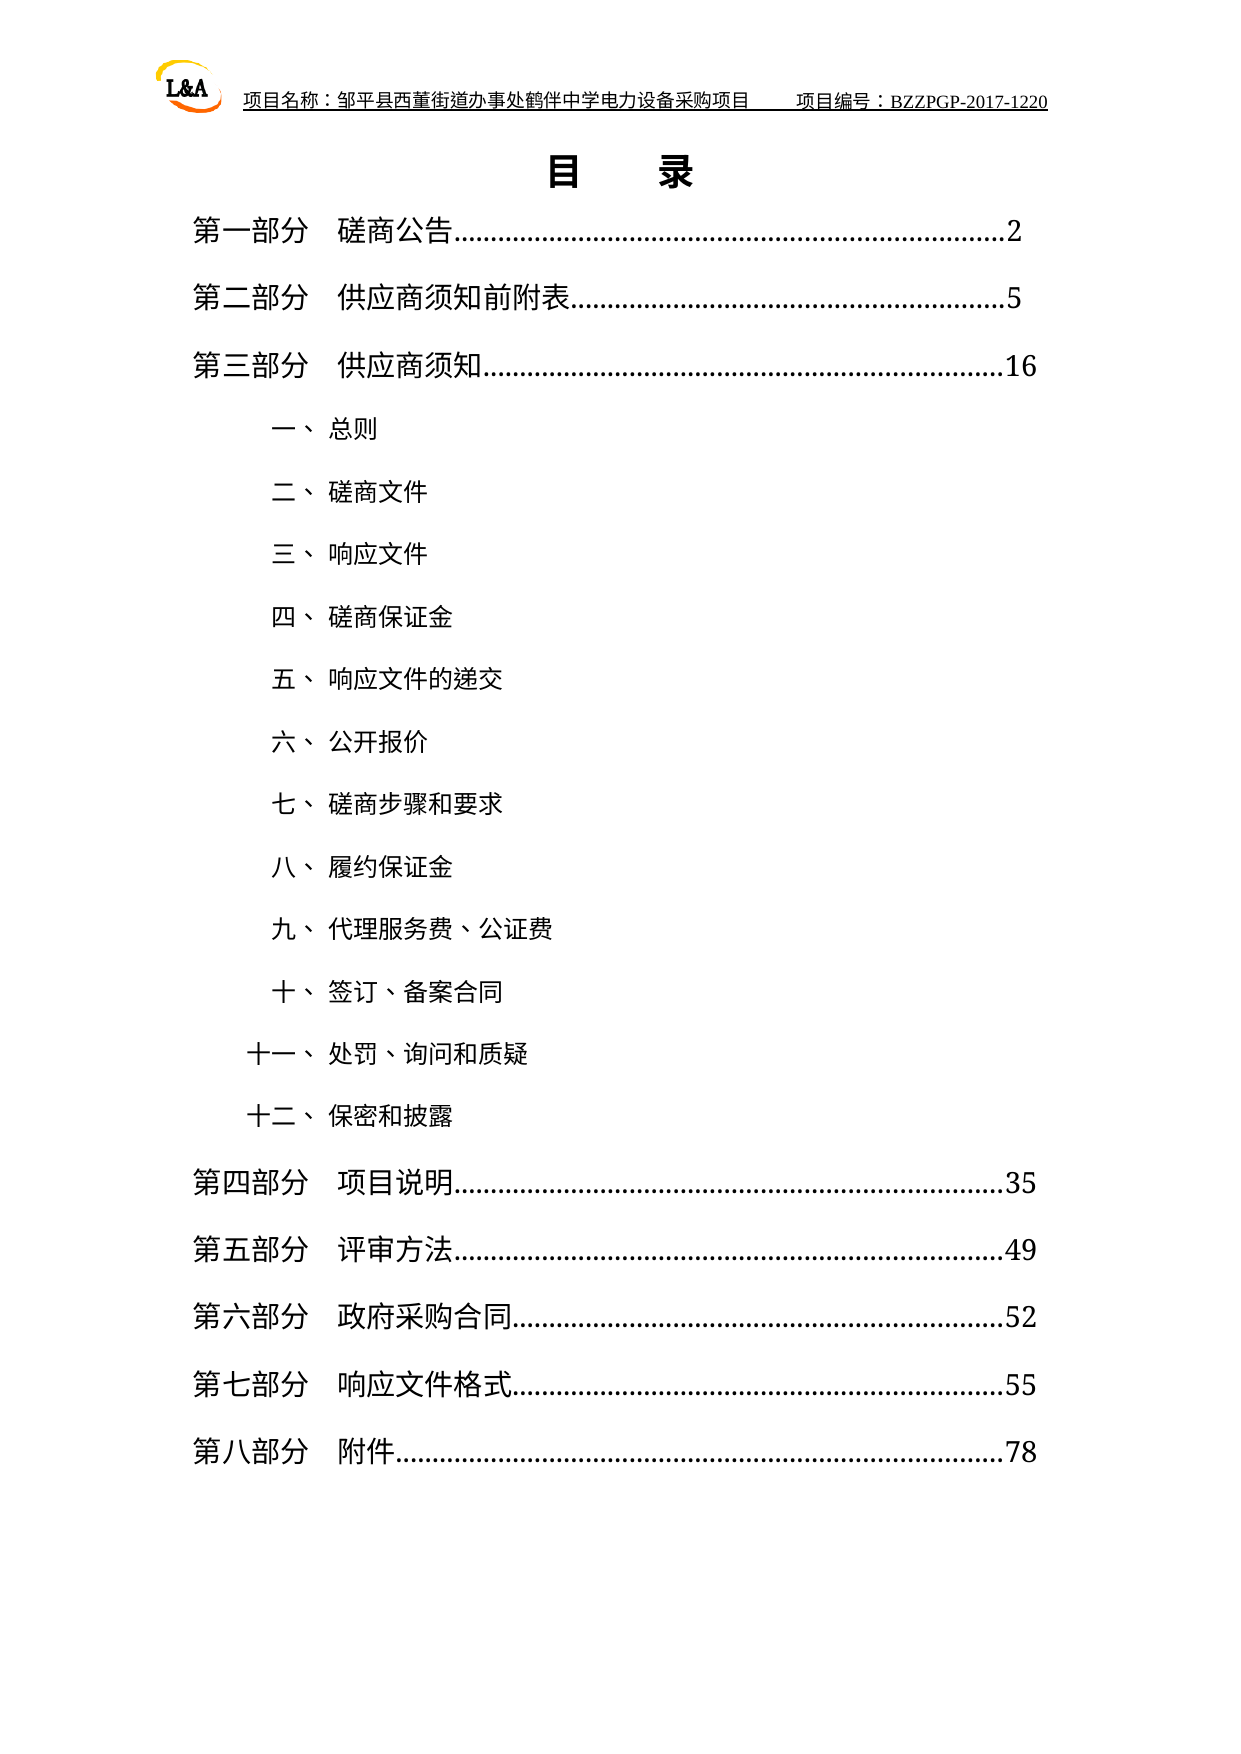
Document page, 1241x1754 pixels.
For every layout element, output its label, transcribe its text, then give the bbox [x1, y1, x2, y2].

text 五、 响应文件的递交六、 公开报价 [271, 662, 512, 758]
text 九、 代理服务费、公证费十、 签订、备案合同 [271, 912, 562, 1008]
subtitle 第二部分 供应商须知前附表 5 [193, 278, 1201, 317]
subtitle 第一部分 磋商公告 2 [193, 211, 1201, 250]
text 目 录 [42, 145, 1198, 196]
text 二、 磋商文件三、 响应文件四、 磋商保证金 [271, 475, 462, 633]
text 七、 磋商步骤和要求八、 履约保证金 [271, 787, 512, 883]
subtitle 第三部分 供应商须知 16 [193, 345, 1201, 385]
picture [155, 60, 222, 113]
text 一、 总则 [271, 412, 1201, 446]
text 十一、 处罚、询问和质疑十二、 保密和披露 [246, 1037, 537, 1133]
